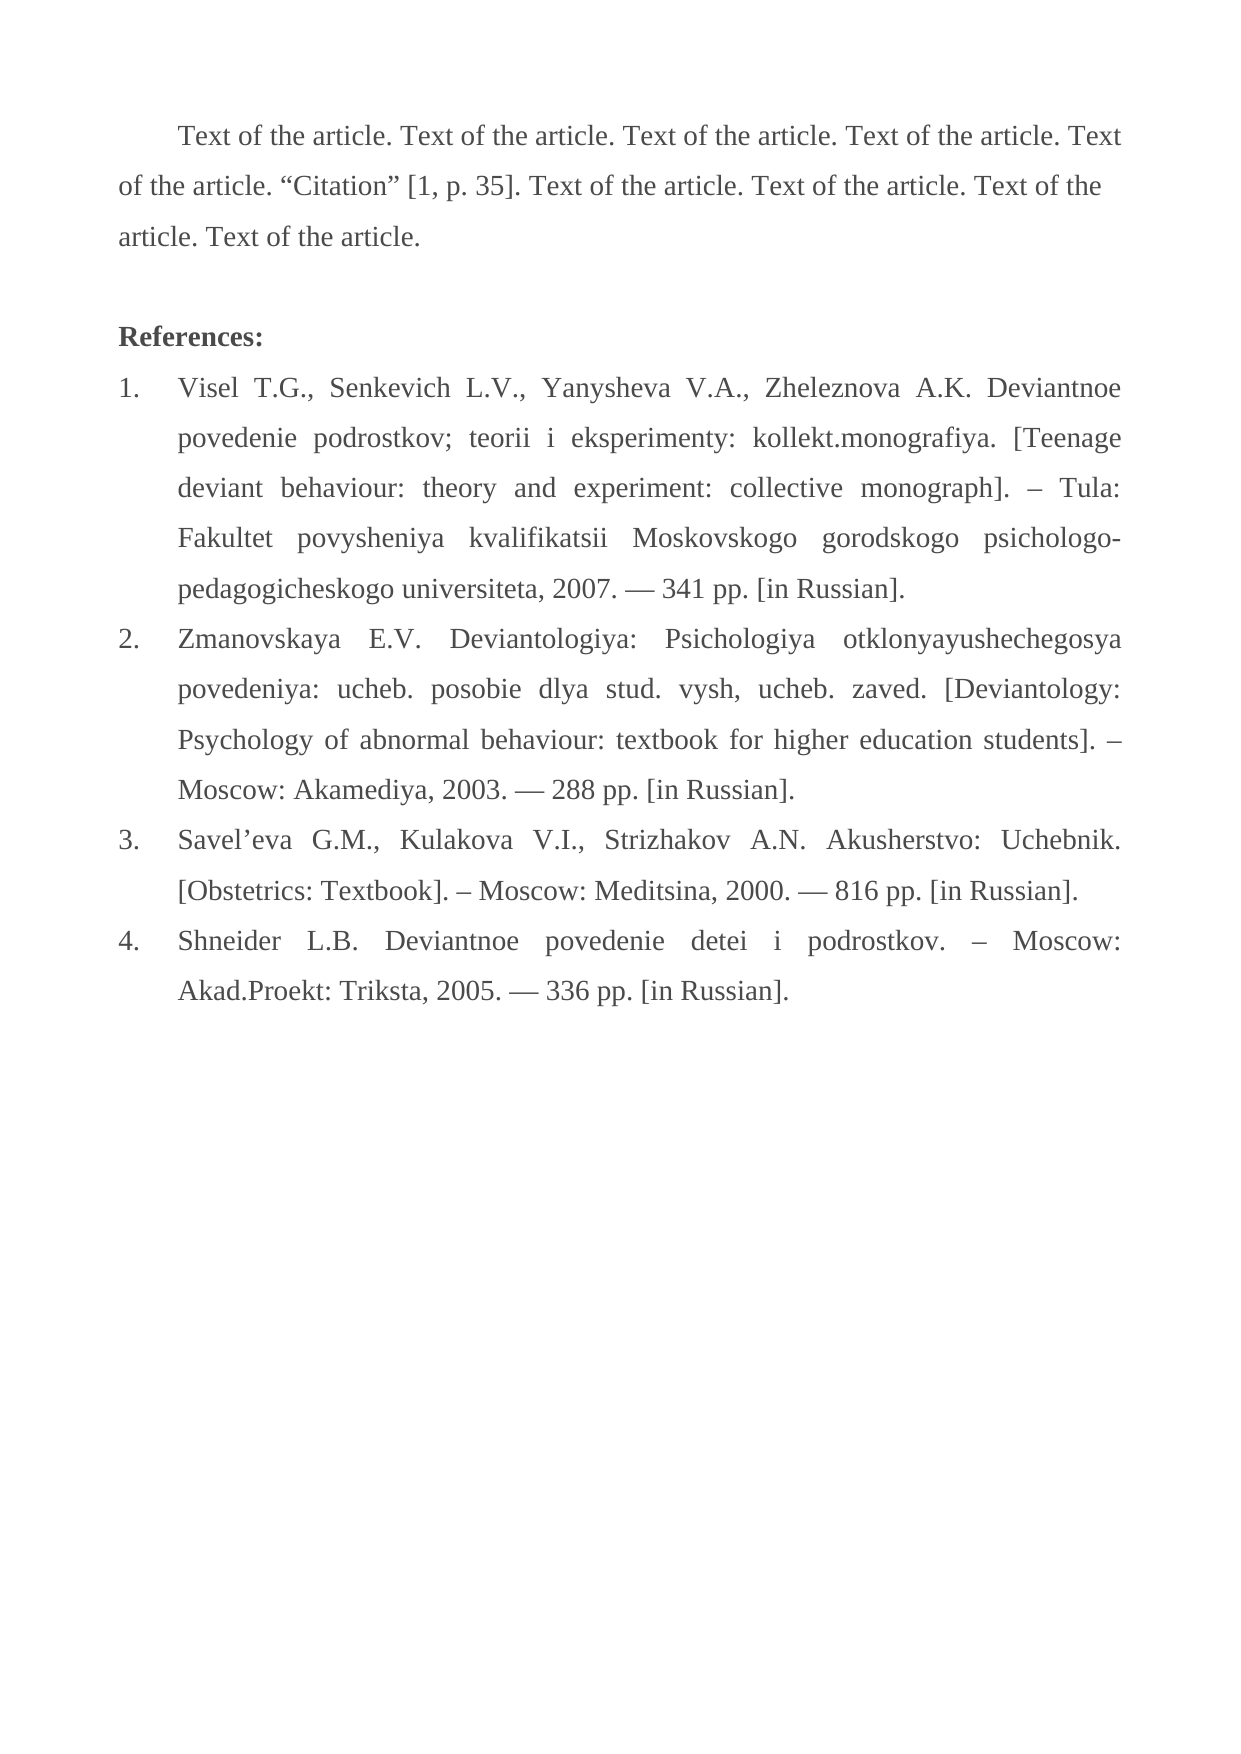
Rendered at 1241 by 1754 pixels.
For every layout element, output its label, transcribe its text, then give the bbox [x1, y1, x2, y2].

list Savel’eva G.M., Kulakova V.I., Strizhakov A.N. Akusherstvo: Uchebnik. [Obstetrics: Textbook]. – Moscow: Meditsina, 2000. — 816 pp. [in Russian]. [118, 822, 1122, 906]
list Zmanovskaya E.V. Deviantologiya: Psichologiya otklonyayushechegosya povedeniya: ucheb. posobie dlya stud. vysh, ucheb. zaved. [Deviantology: Psychology of abnormal behaviour: textbook for higher education students]. – Moscow: Akamediya, 2003. — 288 pp. [in Russian]. [118, 621, 1122, 806]
list Visel T.G., Senkevich L.V., Yanysheva V.A., Zheleznova A.K. Deviantnoe povedenie podrostkov; teorii i eksperimenty: kollekt.monografiya. [Teenage deviant behaviour: theory and experiment: collective monograph]. – Tula: Fakultet povysheniya kvalifikatsii Moskovskogo gorodskogo psichologo-pedagogicheskogo universiteta, 2007. — 341 pp. [in Russian]. [118, 370, 1122, 604]
text References: [118, 319, 1122, 353]
text Text of the article. Text of the article. Text of the article. Text of the article. Text of the article. “Citation” [1, p. 35]. Text of the article. Text of the article. Text of the article. Text of the article. [118, 118, 1122, 252]
list Shneider L.B. Deviantnoe povedenie detei i podrostkov. – Moscow: Akad.Proekt: Triksta, 2005. — 336 pp. [in Russian]. [118, 923, 1122, 1007]
